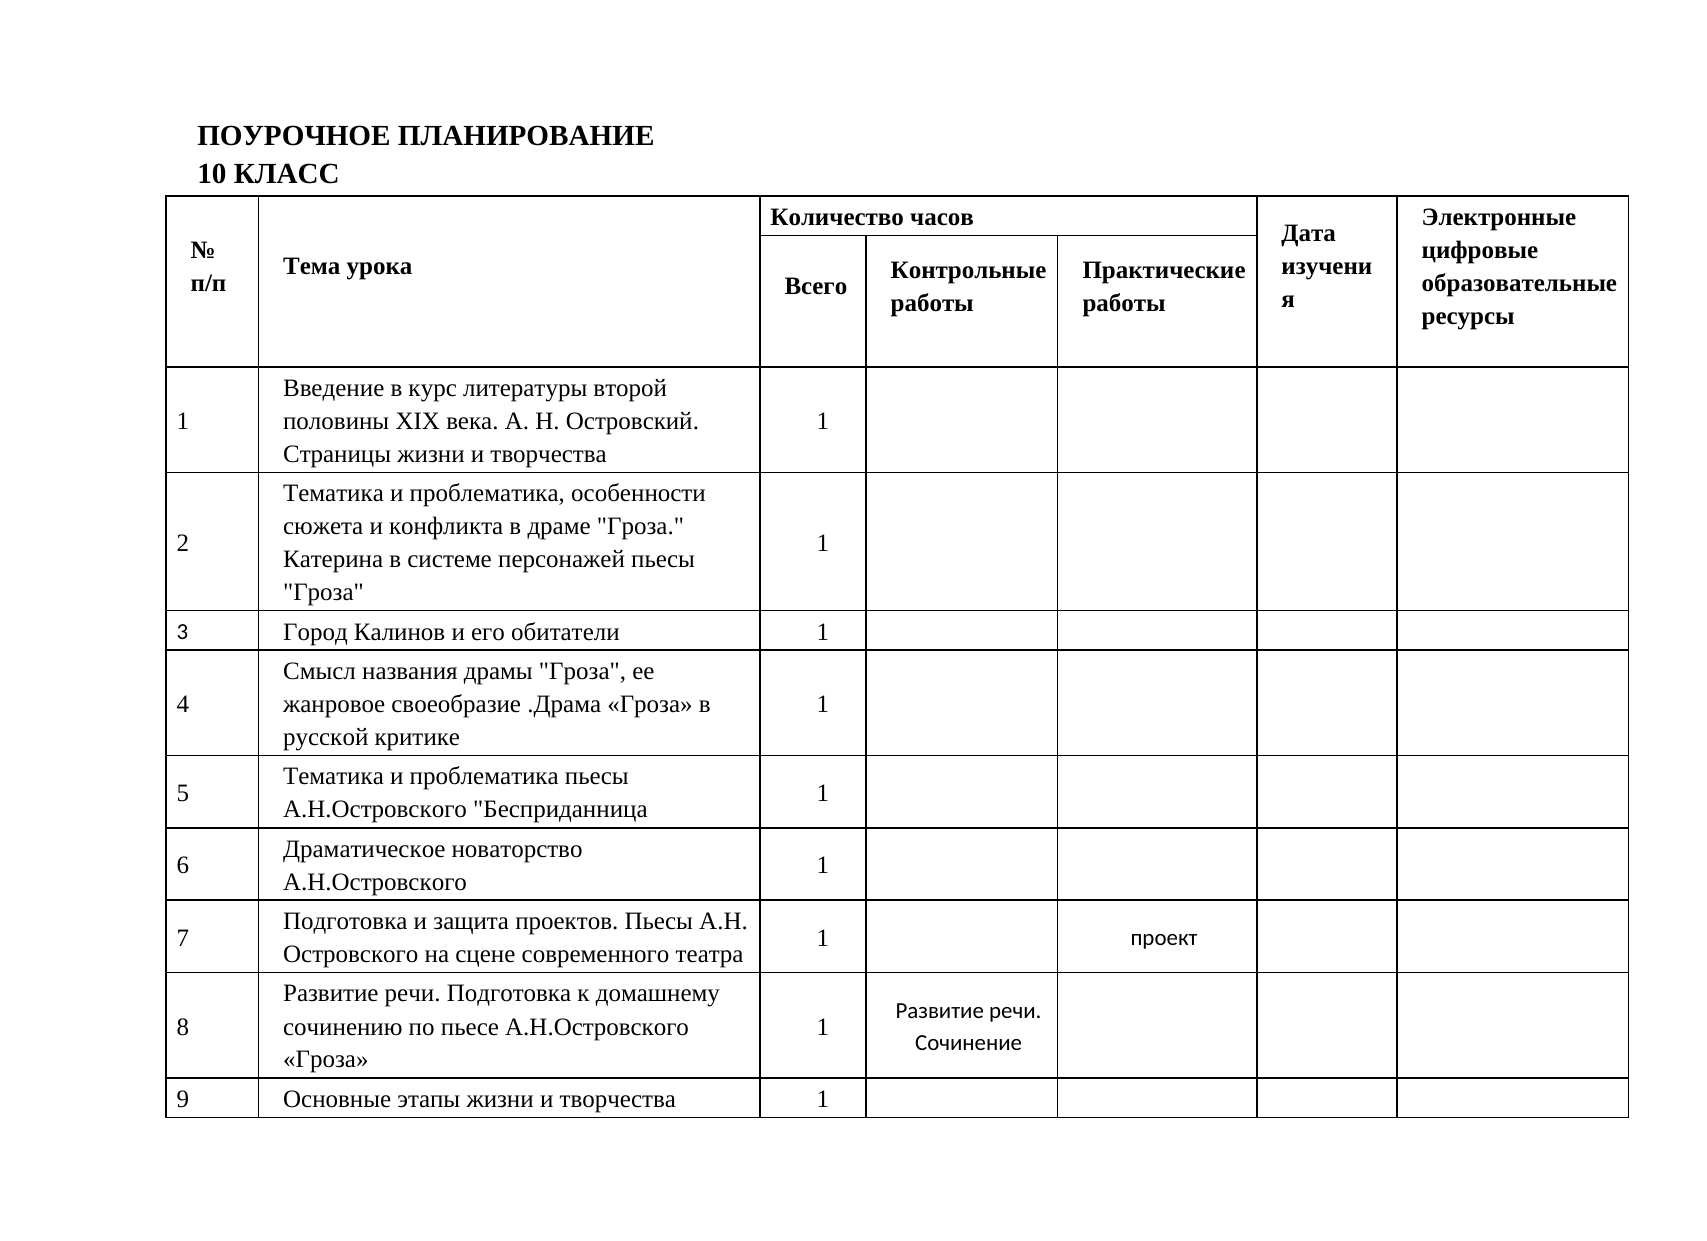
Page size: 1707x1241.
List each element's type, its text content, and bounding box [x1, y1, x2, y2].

table_cell [1258, 901, 1396, 972]
table_cell [1398, 829, 1628, 899]
table_cell 1 [761, 756, 865, 827]
table_cell 1 [761, 368, 865, 471]
table_cell Подготовка и защита проектов. Пьесы А.Н. Островского на сцене современного театра [259, 901, 759, 972]
table_cell 7 [167, 901, 258, 972]
table_header № п/п [167, 197, 258, 366]
table_cell 4 [167, 651, 258, 754]
table_cell [1058, 756, 1256, 827]
table_cell [1398, 368, 1628, 471]
table_cell [1258, 611, 1396, 649]
table_cell Развитие речи. Подготовка к домашнему сочинению по пьесе А.Н.Островского «Гроза» [259, 973, 759, 1077]
table_cell Тематика и проблематика пьесы А.Н.Островского "Бесприданница [259, 756, 759, 827]
table_cell Всего [761, 236, 865, 366]
text ПОУРОЧНОЕ ПЛАНИРОВАНИЕ [190, 118, 1618, 152]
table_cell [867, 368, 1057, 471]
table_cell 2 [167, 473, 258, 610]
table_cell [867, 756, 1057, 827]
table_cell 1 [761, 1079, 865, 1117]
table_cell 1 [761, 651, 865, 754]
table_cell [259, 1079, 759, 1117]
table_cell [1398, 611, 1628, 649]
table_cell [1398, 973, 1628, 1077]
table_cell [1058, 368, 1256, 471]
table_cell [1258, 756, 1396, 827]
table_cell [1058, 473, 1256, 610]
table_cell [1398, 1079, 1628, 1117]
table_cell [1258, 1079, 1396, 1117]
table_header Количество часов [761, 197, 1256, 234]
table_cell [867, 829, 1057, 899]
table_cell [867, 611, 1057, 649]
table_cell Тематика и проблематика, особенности сюжета и конфликта в драме "Гроза." Катерина в системе персонажей пьесы "Гроза" [259, 473, 759, 610]
table_cell [1258, 829, 1396, 899]
table_cell Город Калинов и его обитатели [259, 611, 759, 649]
table_cell Драматическое новаторство А.Н.Островского [259, 829, 759, 899]
table_cell [1398, 651, 1628, 754]
table_header Дата изучения [1258, 197, 1396, 366]
table_cell [1398, 756, 1628, 827]
table_cell 5 [167, 756, 258, 827]
table_cell 3 [167, 611, 258, 649]
table_cell [1058, 611, 1256, 649]
table_cell Введение в курс литературы второй половины ХIX века. А. Н. Островский. Страницы жизни и творчества [259, 368, 759, 471]
table_cell [1398, 473, 1628, 610]
table_cell [867, 1079, 1057, 1117]
table_cell 8 [167, 973, 258, 1077]
table_cell [867, 473, 1057, 610]
table_cell [867, 651, 1057, 754]
table_cell 1 [761, 611, 865, 649]
table_cell [867, 901, 1057, 972]
table_cell [1058, 1079, 1256, 1117]
table_cell 1 [761, 901, 865, 972]
table_header Тема урока [259, 197, 759, 366]
table_cell [1058, 651, 1256, 754]
table_cell Развитие речи. Сочинение [867, 973, 1057, 1077]
table_cell Практические работы [1058, 236, 1256, 366]
table_cell Смысл названия драмы "Гроза", ее жанровое своеобразие .Драма «Гроза» в русской критике [259, 651, 759, 754]
table_cell 1 [761, 973, 865, 1077]
table_cell [1058, 829, 1256, 899]
table_cell проект [1058, 901, 1256, 972]
table_header Электронные цифровые образовательные ресурсы [1398, 197, 1628, 366]
table_cell [1258, 651, 1396, 754]
table_cell 1 [167, 368, 258, 471]
table_cell Контрольные работы [867, 236, 1057, 366]
table_cell [1258, 473, 1396, 610]
table_cell [1058, 973, 1256, 1077]
table_cell 1 [761, 829, 865, 899]
table_cell 6 [167, 829, 258, 899]
table_cell [1258, 973, 1396, 1077]
table_cell [1258, 368, 1396, 471]
table_cell 9 [167, 1079, 258, 1117]
table_cell [1398, 901, 1628, 972]
text 10 КЛАСС [190, 157, 1618, 190]
table_cell 1 [761, 473, 865, 610]
